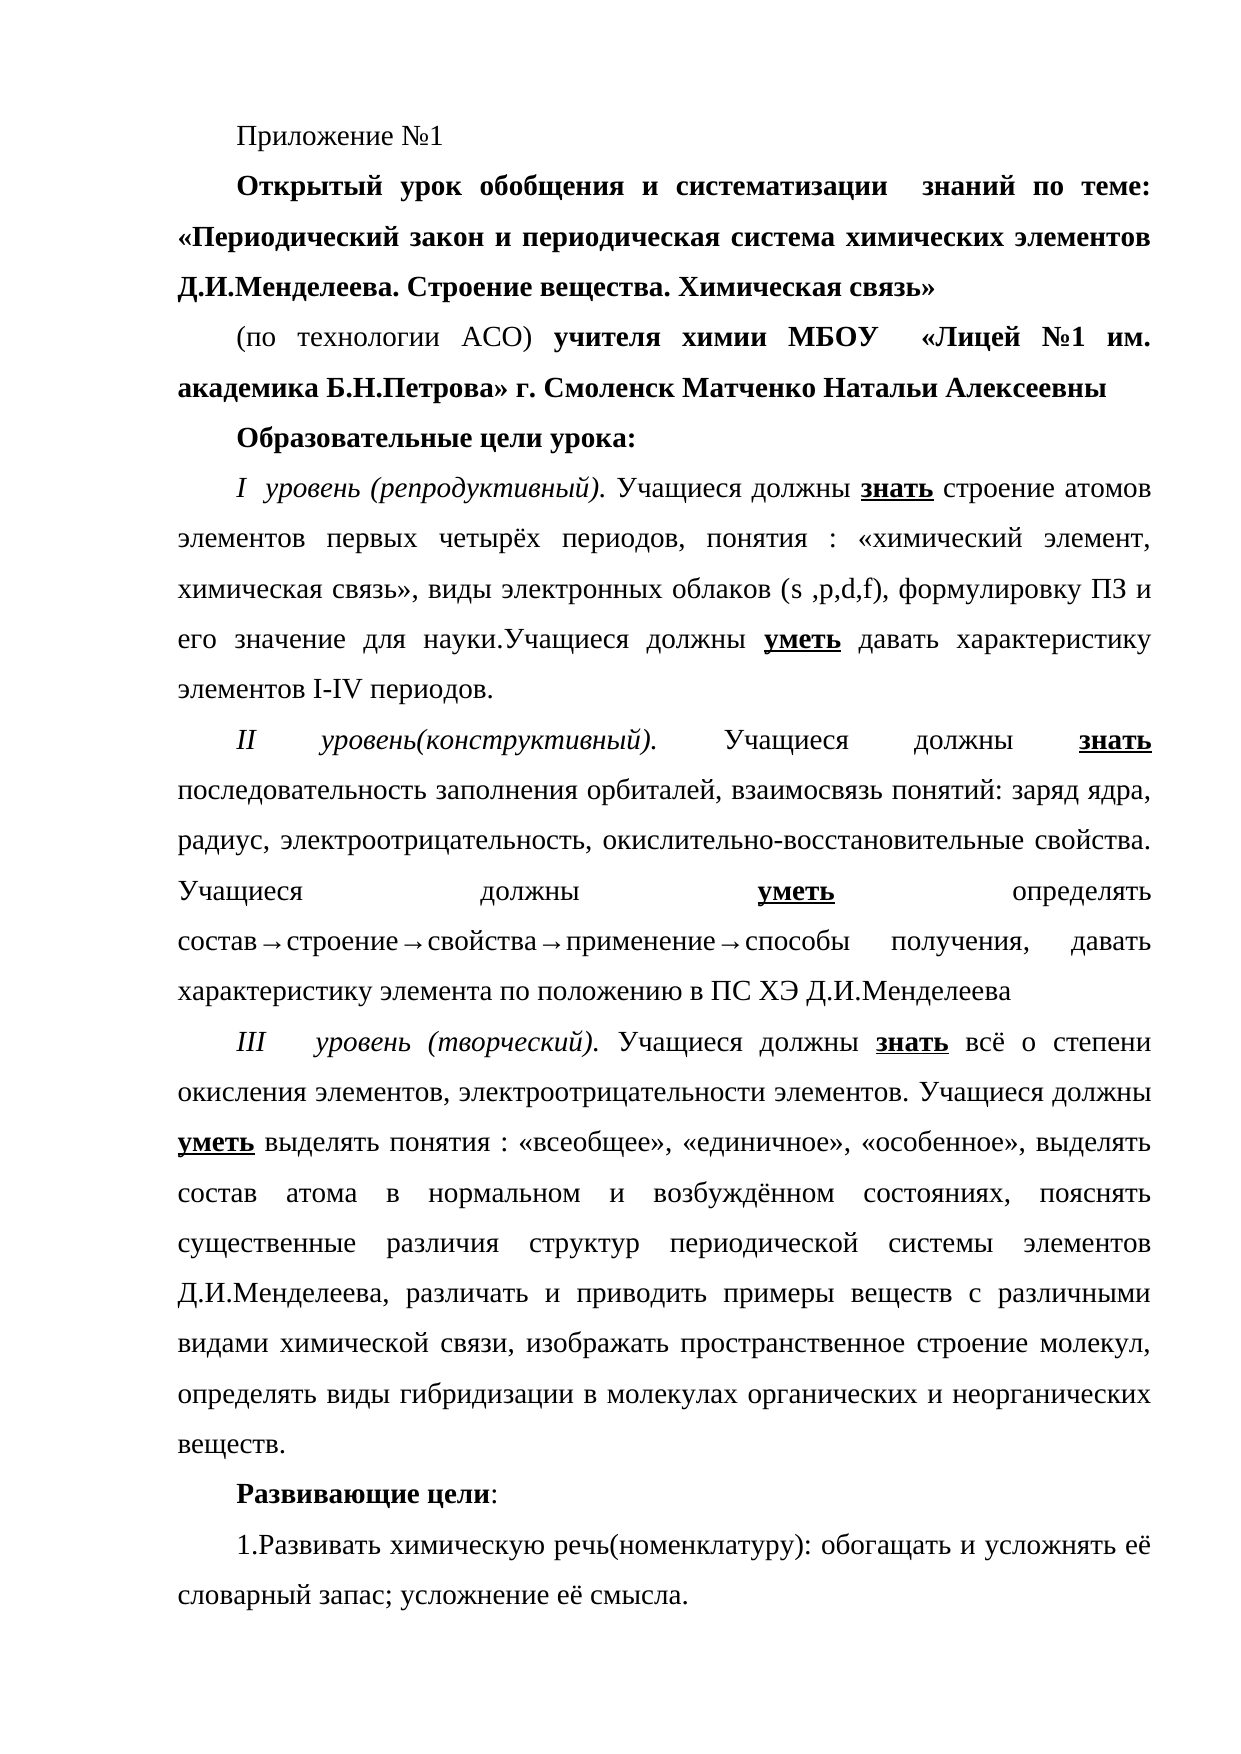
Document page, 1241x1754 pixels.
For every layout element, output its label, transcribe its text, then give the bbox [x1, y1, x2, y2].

text II уровень(конструктивный). Учащиеся должны знать последовательность заполнения орбиталей, взаимосвязь понятий: заряд ядра, радиус, электроотрицательность, окислительно-восстановительные свойства. Учащиеся должны уметь определять состав→строение→свойства→применение→способы получения, давать характеристику элемента по положению в ПС ХЭ Д.И.Менделеева [177, 722, 1152, 1007]
text Приложение №1 [177, 118, 1152, 152]
text Образовательные цели урока: [177, 420, 1152, 453]
text I уровень (репродуктивный). Учащиеся должны знать строение атомов элементов первых четырёх периодов, понятия : «химический элемент, химическая связь», виды электронных облаков (s ,p,d,f), формулировку ПЗ и его значение для науки.Учащиеся должны уметь давать характеристику элементов I-IV периодов. [177, 470, 1152, 705]
text Развивающие цели: [177, 1477, 1152, 1510]
text III уровень (творческий). Учащиеся должны знать всё о степени окисления элементов, электроотрицательности элементов. Учащиеся должны уметь выделять понятия : «всеобщее», «единичное», «особенное», выделять состав атома в нормальном и возбуждённом состояниях, пояснять существенные различия структур периодической системы элементов Д.И.Менделеева, различать и приводить примеры веществ с различными видами химической связи, изображать пространственное строение молекул, определять виды гибридизации в молекулах органических и неорганических веществ. [177, 1024, 1152, 1460]
text (по технологии АСО) учителя химии МБОУ «Лицей №1 им. академика Б.Н.Петрова» г. Смоленск Матченко Натальи Алексеевны [177, 319, 1152, 403]
text 1.Развивать химическую речь(номенклатуру): обогащать и усложнять её словарный запас; усложнение её смысла. [177, 1527, 1152, 1611]
text Открытый урок обобщения и систематизации знаний по теме: «Периодический закон и периодическая система химических элементов Д.И.Менделеева. Строение вещества. Химическая связь» [177, 168, 1152, 303]
